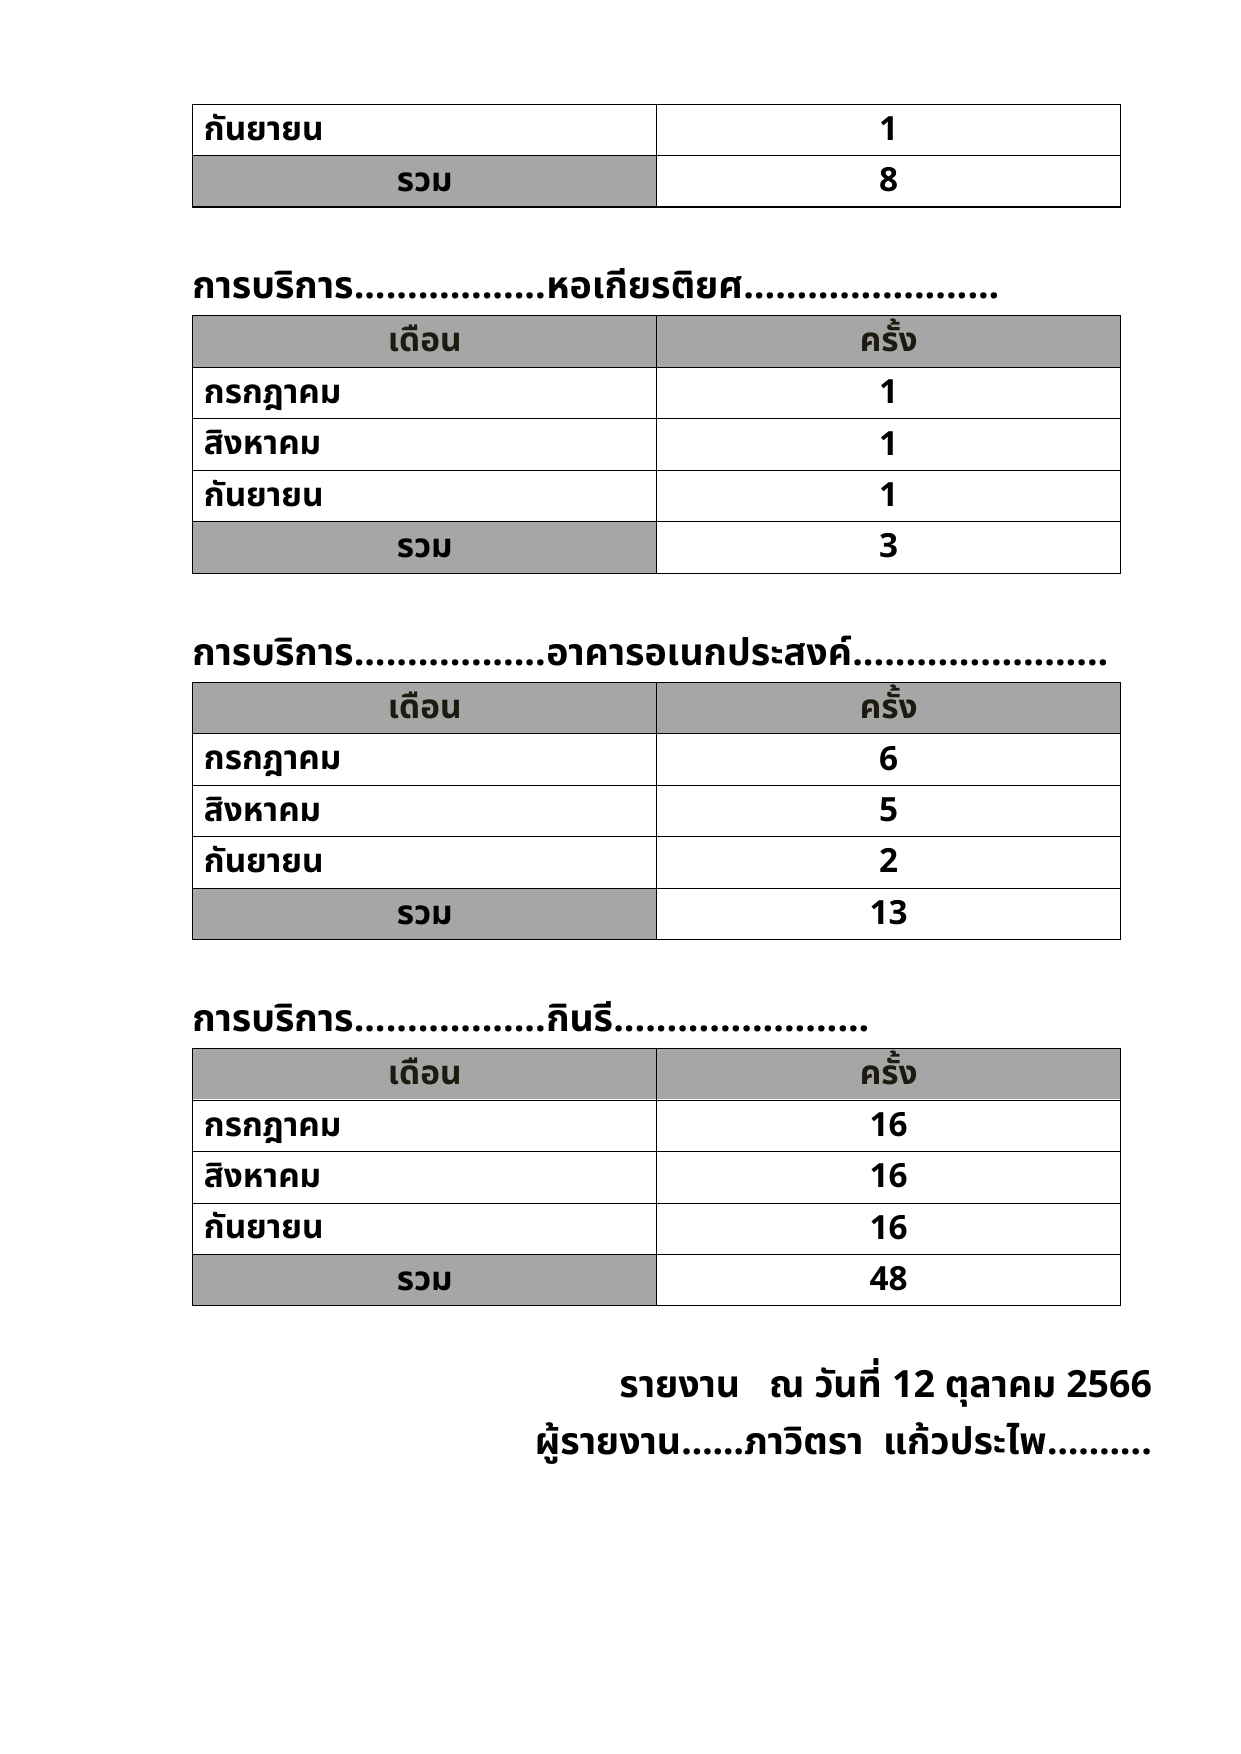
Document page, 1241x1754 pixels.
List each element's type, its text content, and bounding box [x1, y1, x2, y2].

table_cell 3 [657, 522, 1120, 573]
table_cell 16 [657, 1204, 1120, 1254]
text ผู้รายงาน……ภาวิตรา แก้วประไพ………. [192, 1414, 1152, 1471]
table_cell 2 [657, 837, 1120, 888]
table_cell 16 [657, 1152, 1120, 1202]
table_cell 13 [657, 889, 1120, 939]
table_header เดือน [193, 1049, 656, 1099]
table_cell รวม [193, 156, 656, 206]
table_header ครั้ง [657, 316, 1120, 367]
text การบริการ..................กินรี........................ [192, 991, 1152, 1048]
table_cell กันยายน [193, 837, 656, 888]
table_cell 8 [657, 156, 1120, 206]
text รายงาน ณ วันที่ 12 ตุลาคม 2566 [192, 1357, 1152, 1414]
table_cell กันยายน [193, 105, 656, 155]
table_cell 1 [657, 471, 1120, 521]
table_cell 16 [657, 1101, 1120, 1151]
table_cell 5 [657, 786, 1120, 836]
table_header ครั้ง [657, 683, 1120, 733]
table_cell กรกฎาคม [193, 734, 656, 785]
table_cell สิงหาคม [193, 786, 656, 836]
table_cell 1 [657, 419, 1120, 470]
table_cell 1 [657, 105, 1120, 155]
table_cell กรกฎาคม [193, 368, 656, 418]
text การบริการ..................หอเกียรติยศ........................ [192, 258, 1152, 315]
table_cell กันยายน [193, 1204, 656, 1254]
table_cell 1 [657, 368, 1120, 418]
table_cell กรกฎาคม [193, 1101, 656, 1151]
table_cell 6 [657, 734, 1120, 785]
table_cell รวม [193, 522, 656, 573]
table_cell รวม [193, 1255, 656, 1305]
table_cell รวม [193, 889, 656, 939]
text การบริการ..................อาคารอเนกประสงค์........................ [192, 625, 1152, 682]
table_cell สิงหาคม [193, 419, 656, 470]
table_header เดือน [193, 683, 656, 733]
table_cell สิงหาคม [193, 1152, 656, 1202]
table_header เดือน [193, 316, 656, 367]
table_cell กันยายน [193, 471, 656, 521]
table_header ครั้ง [657, 1049, 1120, 1099]
table_cell 48 [657, 1255, 1120, 1305]
